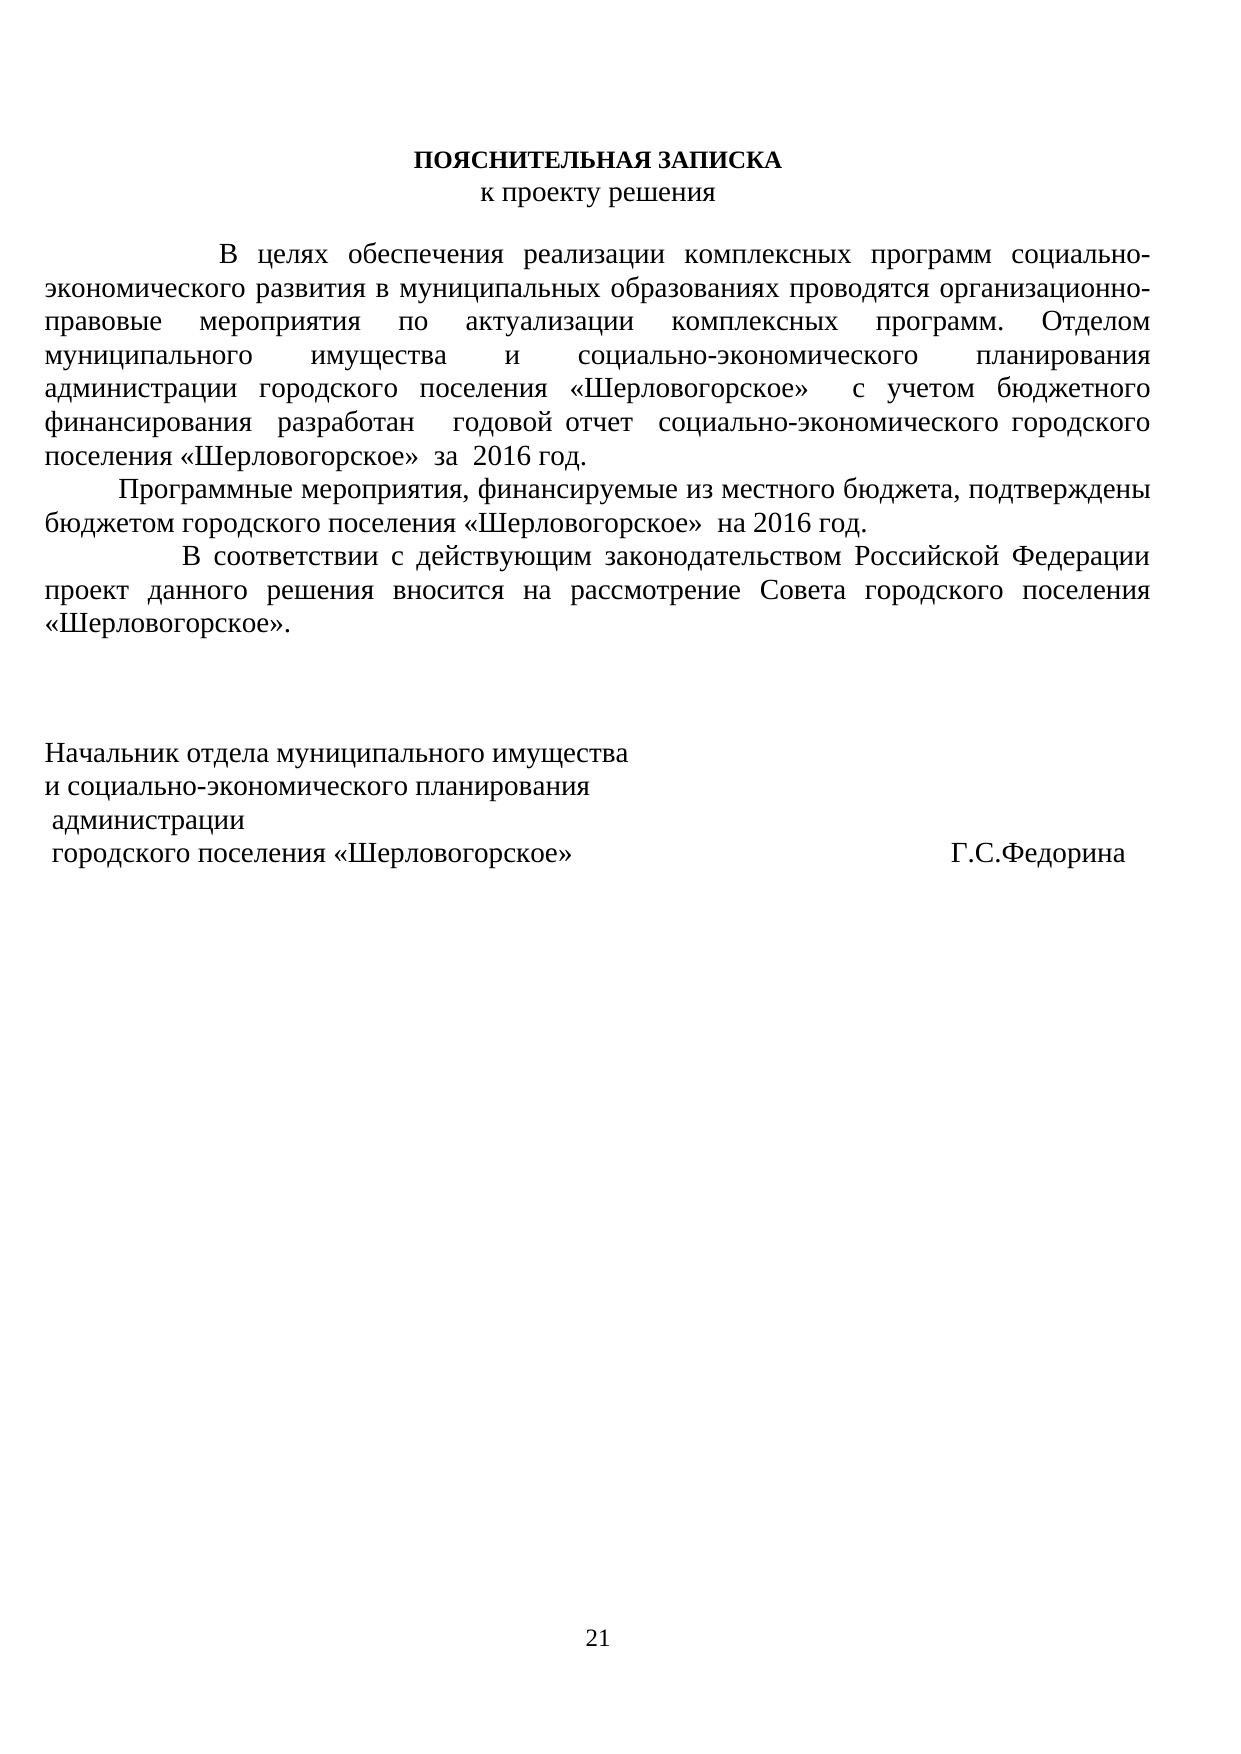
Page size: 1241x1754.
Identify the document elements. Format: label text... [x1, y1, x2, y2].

text В целях обеспечения реализации комплексных программ социально-экономического развития в муниципальных образованиях проводятся организационно-правовые мероприятия по актуализации комплексных программ. Отделом муниципального имущества и социально-экономического планирования администрации городского поселения «Шерловогорское» с учетом бюджетного финансирования разработан годовой отчет социально-экономического городского поселения «Шерловогорское» за 2016 год. [44, 236, 1152, 471]
text и социально-экономического планирования [44, 768, 1152, 802]
text ПОЯСНИТЕЛЬНАЯ ЗАПИСКА [44, 145, 1152, 174]
text Начальник отдела муниципального имущества [44, 735, 1152, 768]
text городского поселения «Шерловогорское» Г.С.Федорина [44, 835, 1152, 869]
text администрации [44, 802, 1152, 835]
text В соответствии с действующим законодательством Российской Федерации проект данного решения вносится на рассмотрение Совета городского поселения «Шерловогорское». [44, 538, 1152, 639]
text Программные мероприятия, финансируемые из местного бюджета, подтверждены бюджетом городского поселения «Шерловогорское» на 2016 год. [44, 471, 1152, 538]
text к проекту решения [44, 174, 1152, 208]
